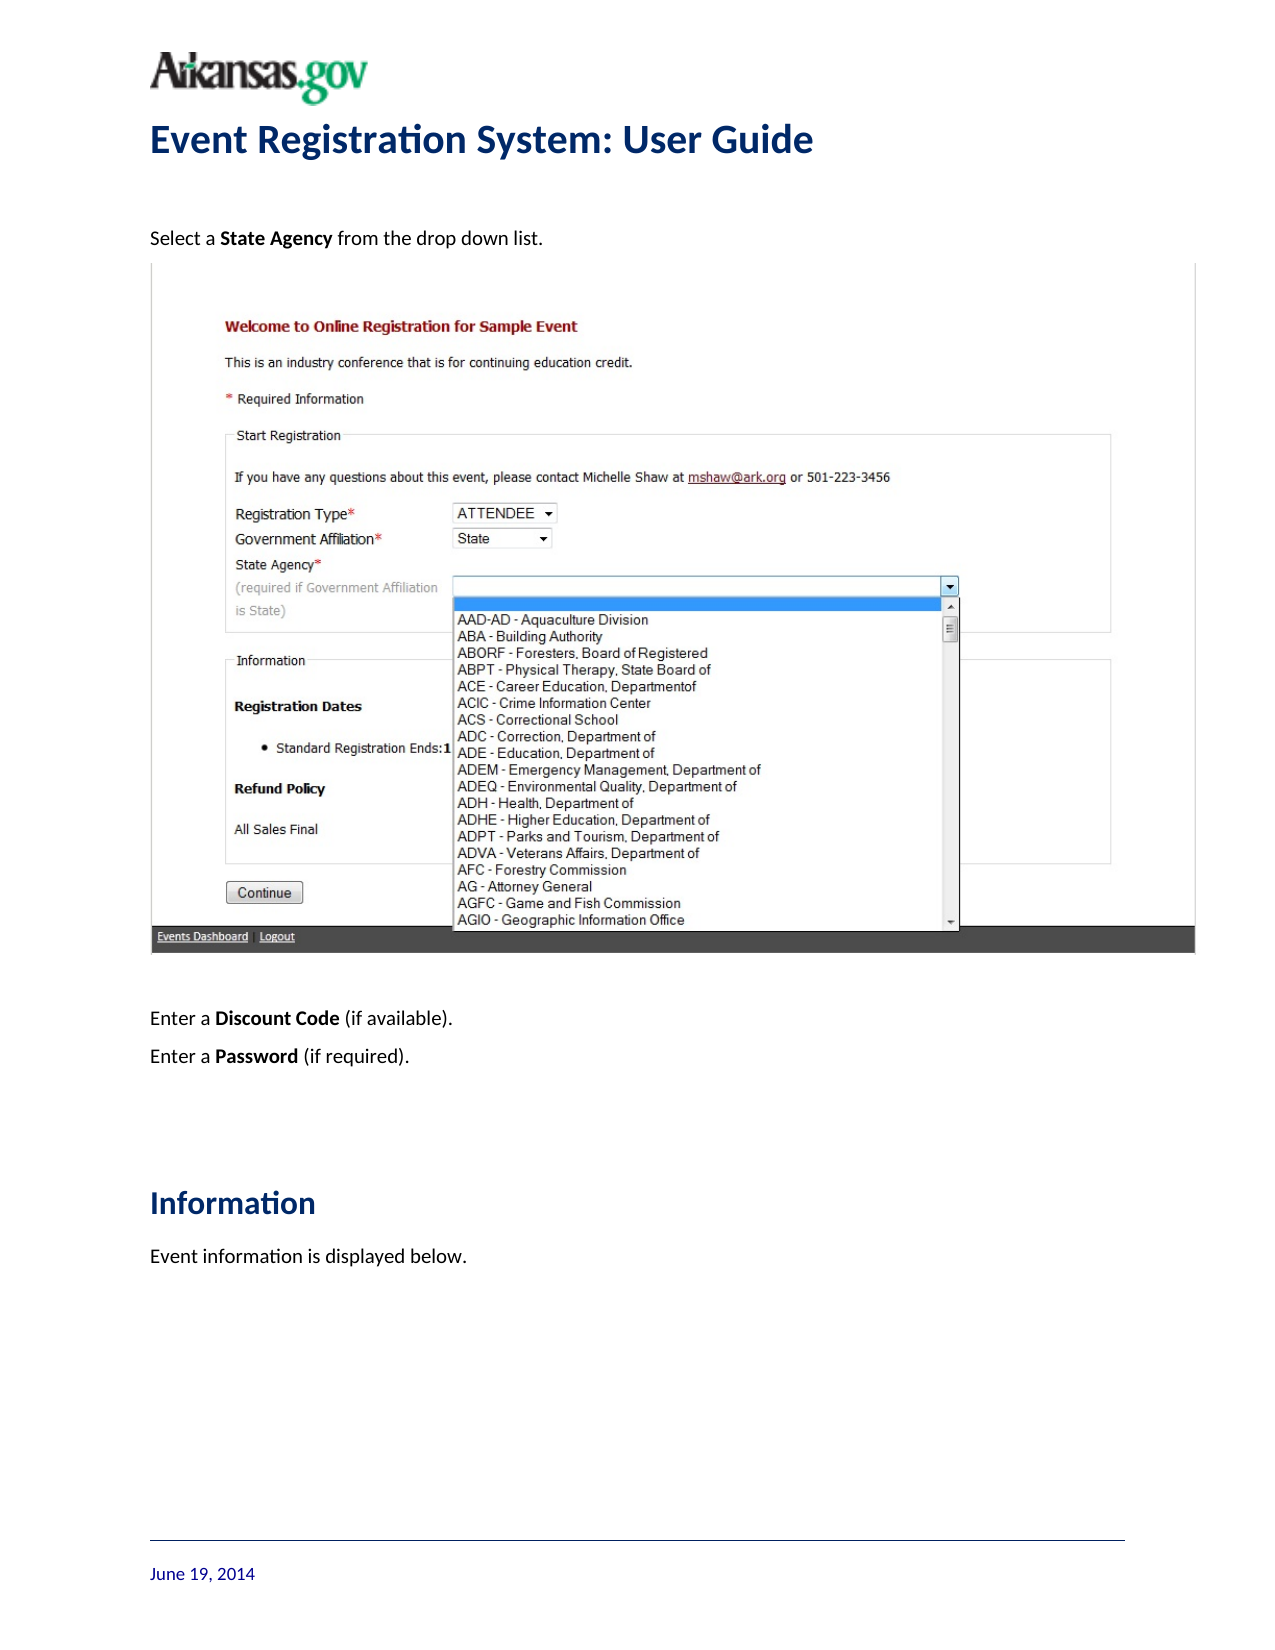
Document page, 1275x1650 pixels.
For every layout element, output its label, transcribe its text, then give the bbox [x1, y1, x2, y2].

list Enter a Password (if required). [150, 1043, 1125, 1069]
list Enter a Discount Code (if available). [150, 1005, 1125, 1031]
text Event information is displayed below. [150, 1244, 1125, 1269]
subtitle Information [150, 1182, 1125, 1223]
list Select a State Agency from the drop down list. [150, 225, 1125, 251]
picture [150, 52, 368, 106]
picture [150, 263, 1200, 955]
